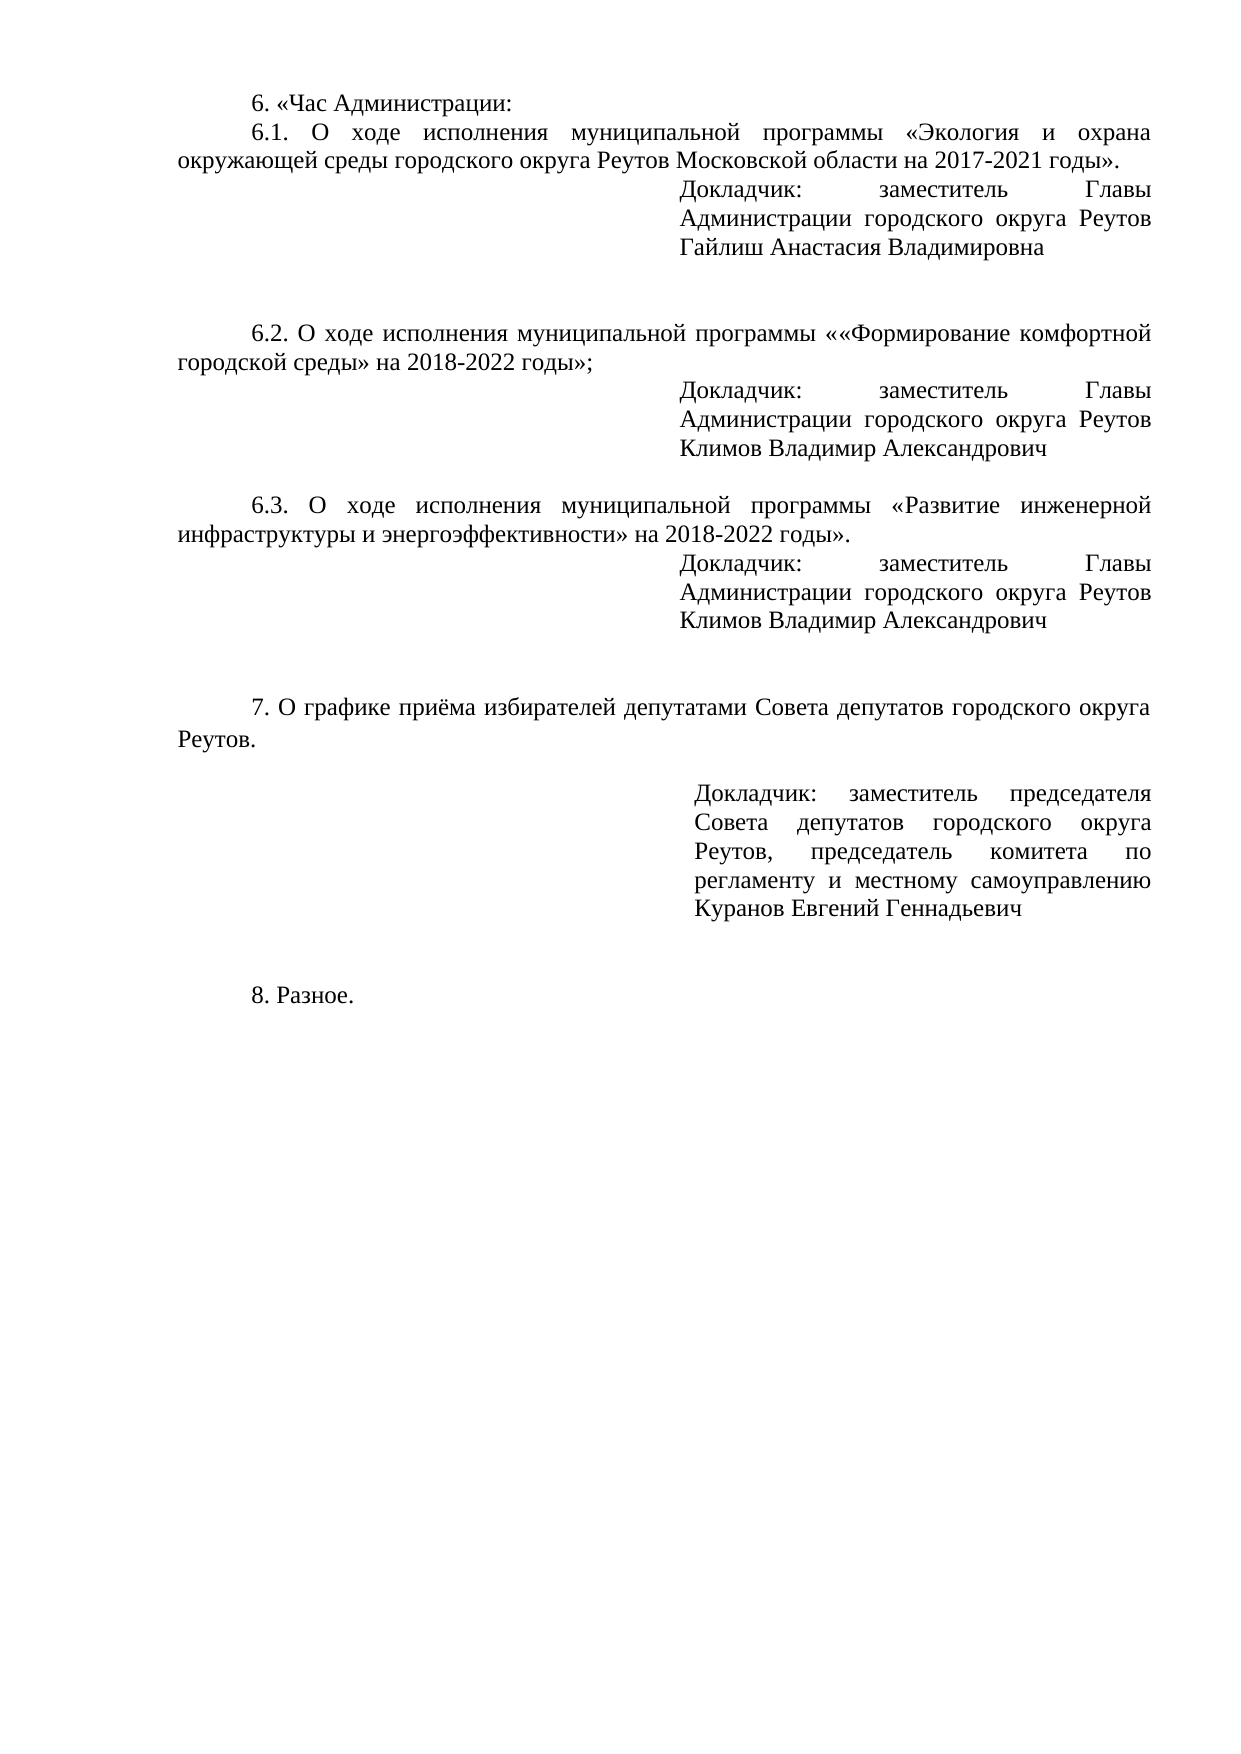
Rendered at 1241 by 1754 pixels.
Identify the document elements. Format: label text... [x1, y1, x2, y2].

text 8. Разное. [177, 980, 1152, 1008]
text 6.1. О ходе исполнения муниципальной программы «Экология и охрана окружающей среды городского округа Реутов Московской области на 2017-2021 годы». [177, 117, 1152, 174]
text 6.2. О ходе исполнения муниципальной программы ««Формирование комфортной городской среды» на 2018-2022 годы»; [177, 318, 1152, 375]
text Докладчик: заместитель Главы Администрации городского округа Реутов Климов Владимир Александрович [679, 548, 1152, 634]
text 7. О графике приёма избирателей депутатами Совета депутатов городского округа Реутов. [177, 692, 1152, 753]
text Докладчик: заместитель Главы Администрации городского округа Реутов Климов Владимир Александрович [679, 375, 1152, 462]
text Докладчик: заместитель председателя Совета депутатов городского округа Реутов, председатель комитета по регламенту и местному самоуправлению Куранов Евгений Геннадьевич [694, 778, 1152, 922]
text 6.3. О ходе исполнения муниципальной программы «Развитие инженерной инфраструктуры и энергоэффективности» на 2018-2022 годы». [177, 490, 1152, 548]
text 6. «Час Администрации: [177, 88, 1152, 117]
text Докладчик: заместитель Главы Администрации городского округа Реутов Гайлиш Анастасия Владимировна [679, 174, 1152, 260]
